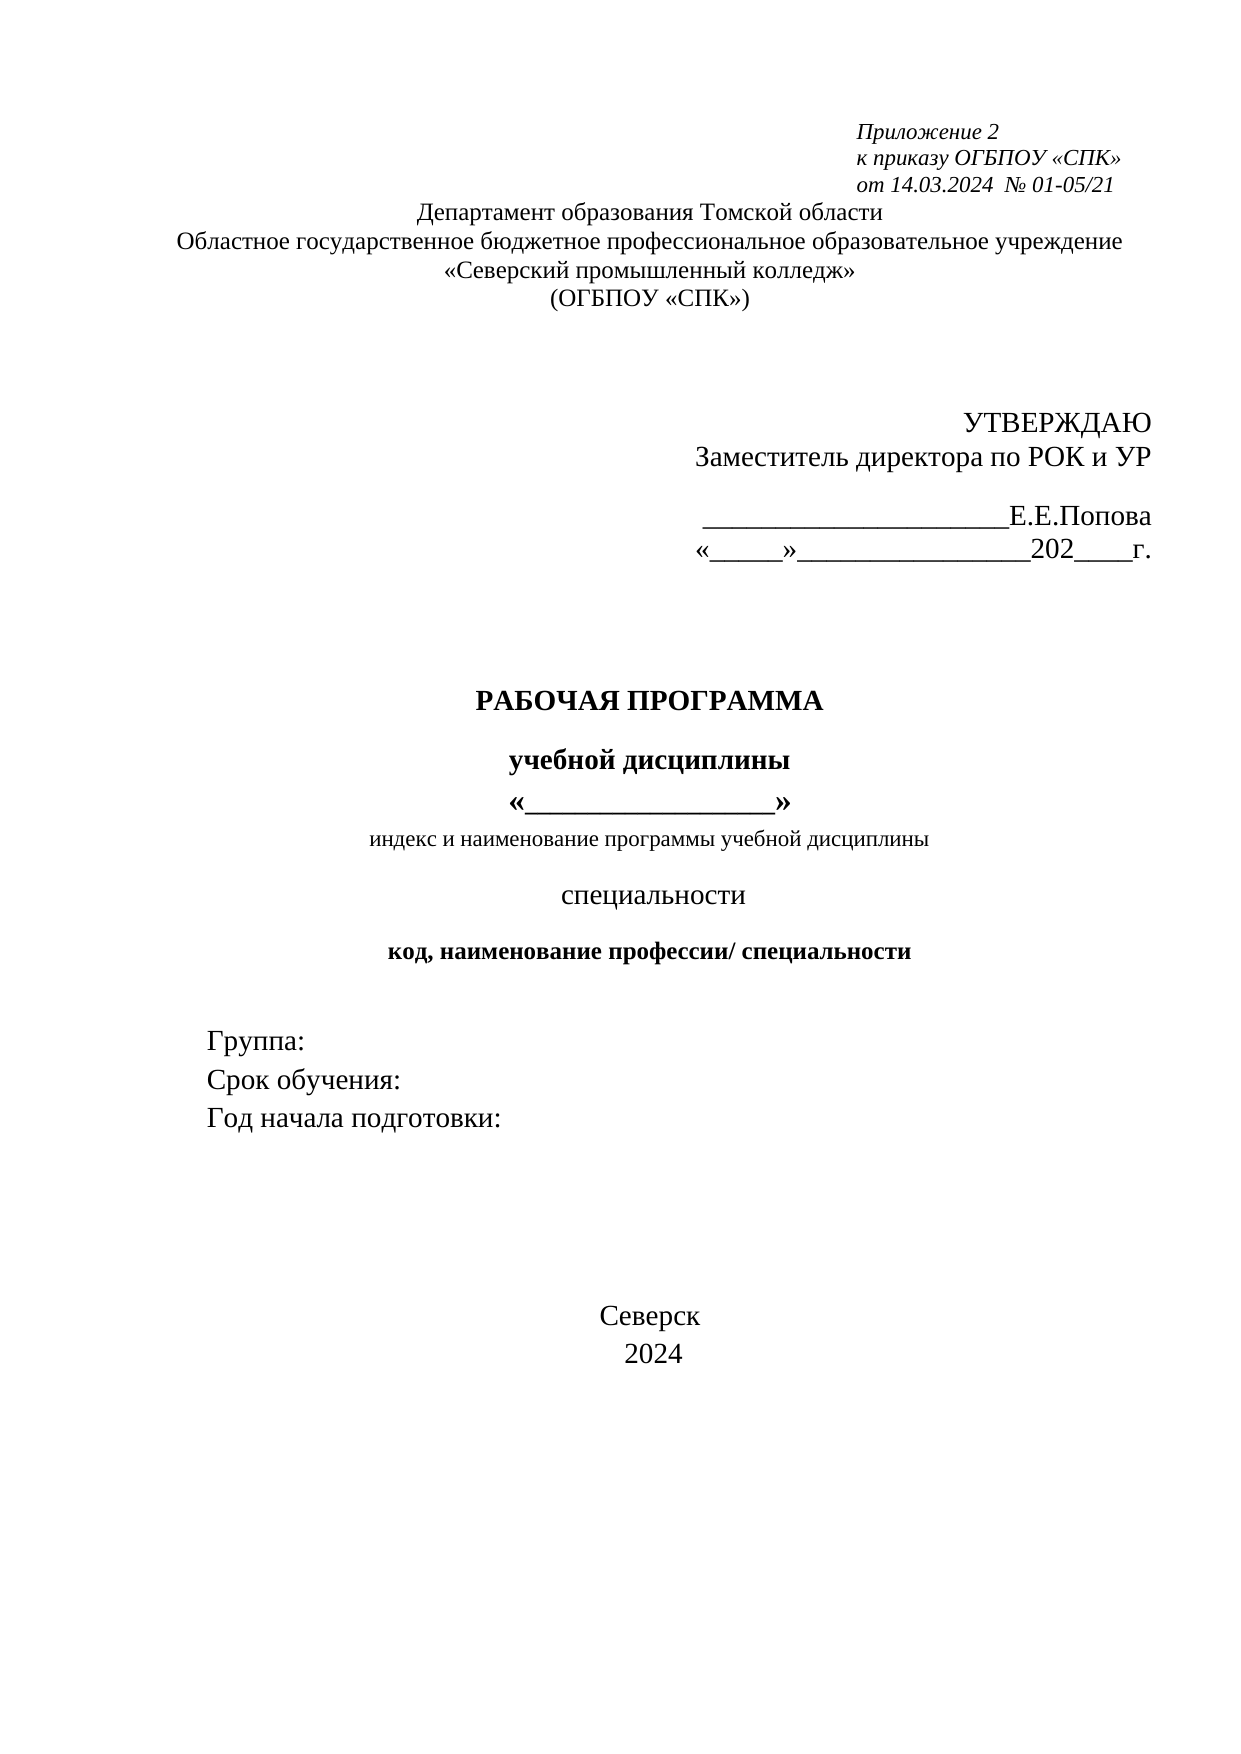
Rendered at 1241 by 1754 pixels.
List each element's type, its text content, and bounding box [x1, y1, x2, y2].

text специальности [148, 877, 1152, 911]
text индекс и наименование программы учебной дисциплины [148, 825, 1152, 851]
text Заместитель директора по РОК и УР [148, 439, 1152, 473]
text Год начала подготовки: [207, 1100, 1152, 1134]
text Северск [148, 1298, 1152, 1332]
text Областное государственное бюджетное профессиональное образовательное учреждение «Северский промышленный колледж» [148, 226, 1152, 283]
text к приказу ОГБПОУ «СПК» [856, 144, 1152, 171]
text код, наименование профессии/ специальности [148, 936, 1152, 965]
text Срок обучения: [207, 1062, 1152, 1095]
text _____________________Е.Е.Попова [148, 498, 1152, 531]
text РАБОЧАЯ ПРОГРАММА [148, 683, 1152, 717]
text от 14.03.2024 № 01-05/21 [856, 171, 1152, 197]
text «_____»________________202____г. [148, 531, 1152, 565]
text Группа: [207, 1023, 1152, 1057]
text УТВЕРЖДАЮ [148, 406, 1152, 439]
text 2024 [148, 1337, 1152, 1370]
text Департамент образования Томской области [147, 197, 1152, 226]
text учебной дисциплины [148, 742, 1152, 776]
text «____________________» [148, 781, 1152, 819]
text (ОГБПОУ «СПК») [148, 283, 1152, 312]
text Приложение 2 [856, 118, 1152, 144]
